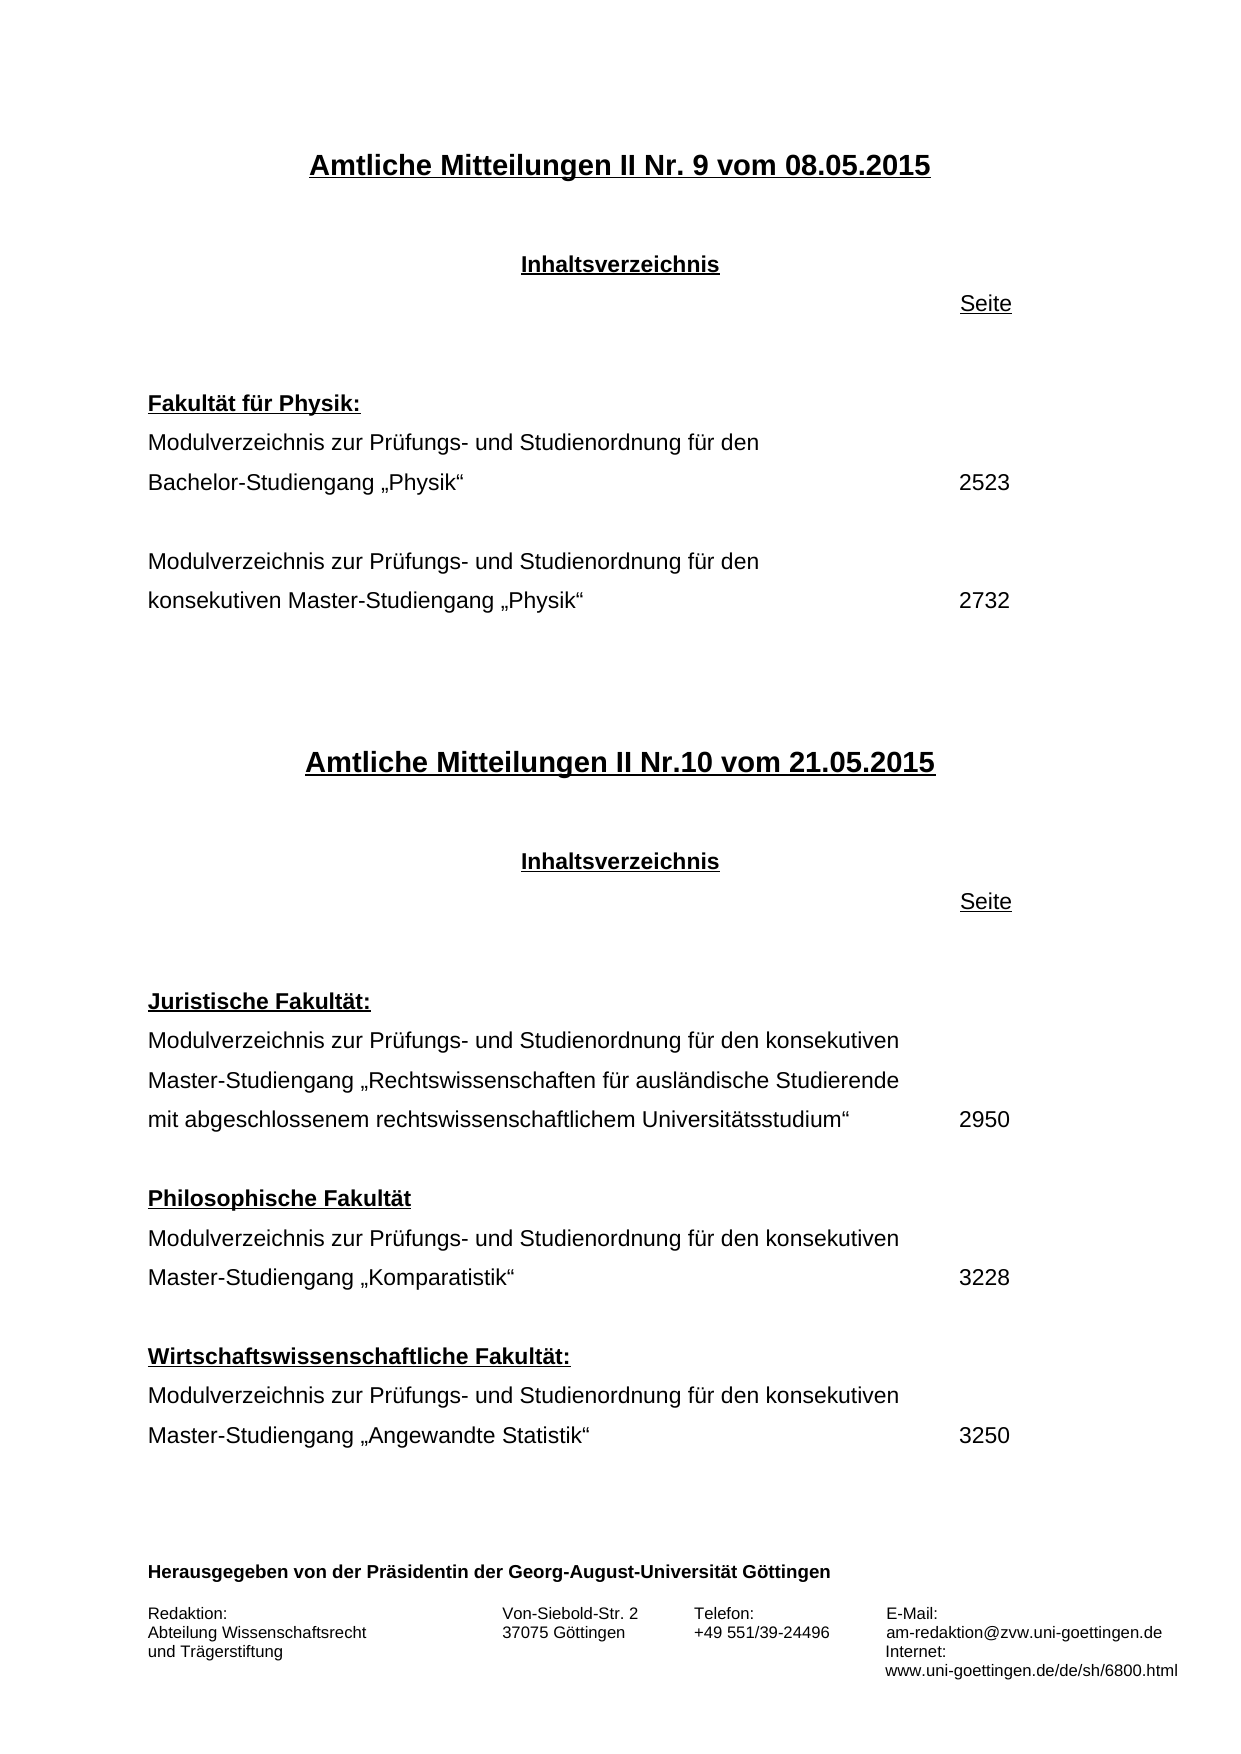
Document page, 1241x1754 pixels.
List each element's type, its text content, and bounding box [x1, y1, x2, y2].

text Modulverzeichnis zur Prüfungs- und Studienordnung für den [148, 429, 1093, 456]
text Seite [148, 290, 1093, 316]
text Master-Studiengang „Angewandte Statistik“ 3250 [148, 1422, 1093, 1448]
text Master-Studiengang „Rechtswissenschaften für ausländische Studierende [148, 1067, 1093, 1093]
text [148, 1382, 1093, 1409]
text Inhaltsverzeichnis [148, 848, 1093, 875]
text Amtliche Mitteilungen II Nr. 9 vom 08.05.2015 [148, 148, 1093, 181]
text Amtliche Mitteilungen II Nr.10 vom 21.05.2015 [148, 745, 1093, 779]
text Modulverzeichnis zur Prüfungs- und Studienordnung für den konsekutiven [148, 1224, 1093, 1251]
text Philosophische Fakultät [148, 1185, 1093, 1211]
text Bachelor-Studiengang „Physik“ 2523 [148, 469, 1093, 495]
text mit abgeschlossenem rechtswissenschaftlichem Universitätsstudium“ 2950 [148, 1106, 1093, 1132]
text Seite [148, 888, 1093, 914]
text konsekutiven Master-Studiengang „Physik“ 2732 [148, 587, 1093, 614]
text Modulverzeichnis zur Prüfungs- und Studienordnung für den [148, 548, 1093, 574]
text Master-Studiengang „Komparatistik“ 3228 [148, 1264, 1093, 1290]
text Fakultät für Physik: [148, 390, 1093, 416]
text Juristische Fakultät: [148, 988, 1093, 1014]
text Wirtschaftswissenschaftliche Fakultät: [148, 1343, 1093, 1369]
text Modulverzeichnis zur Prüfungs- und Studienordnung für den konsekutiven [148, 1027, 1093, 1053]
text Inhaltsverzeichnis [148, 251, 1093, 277]
